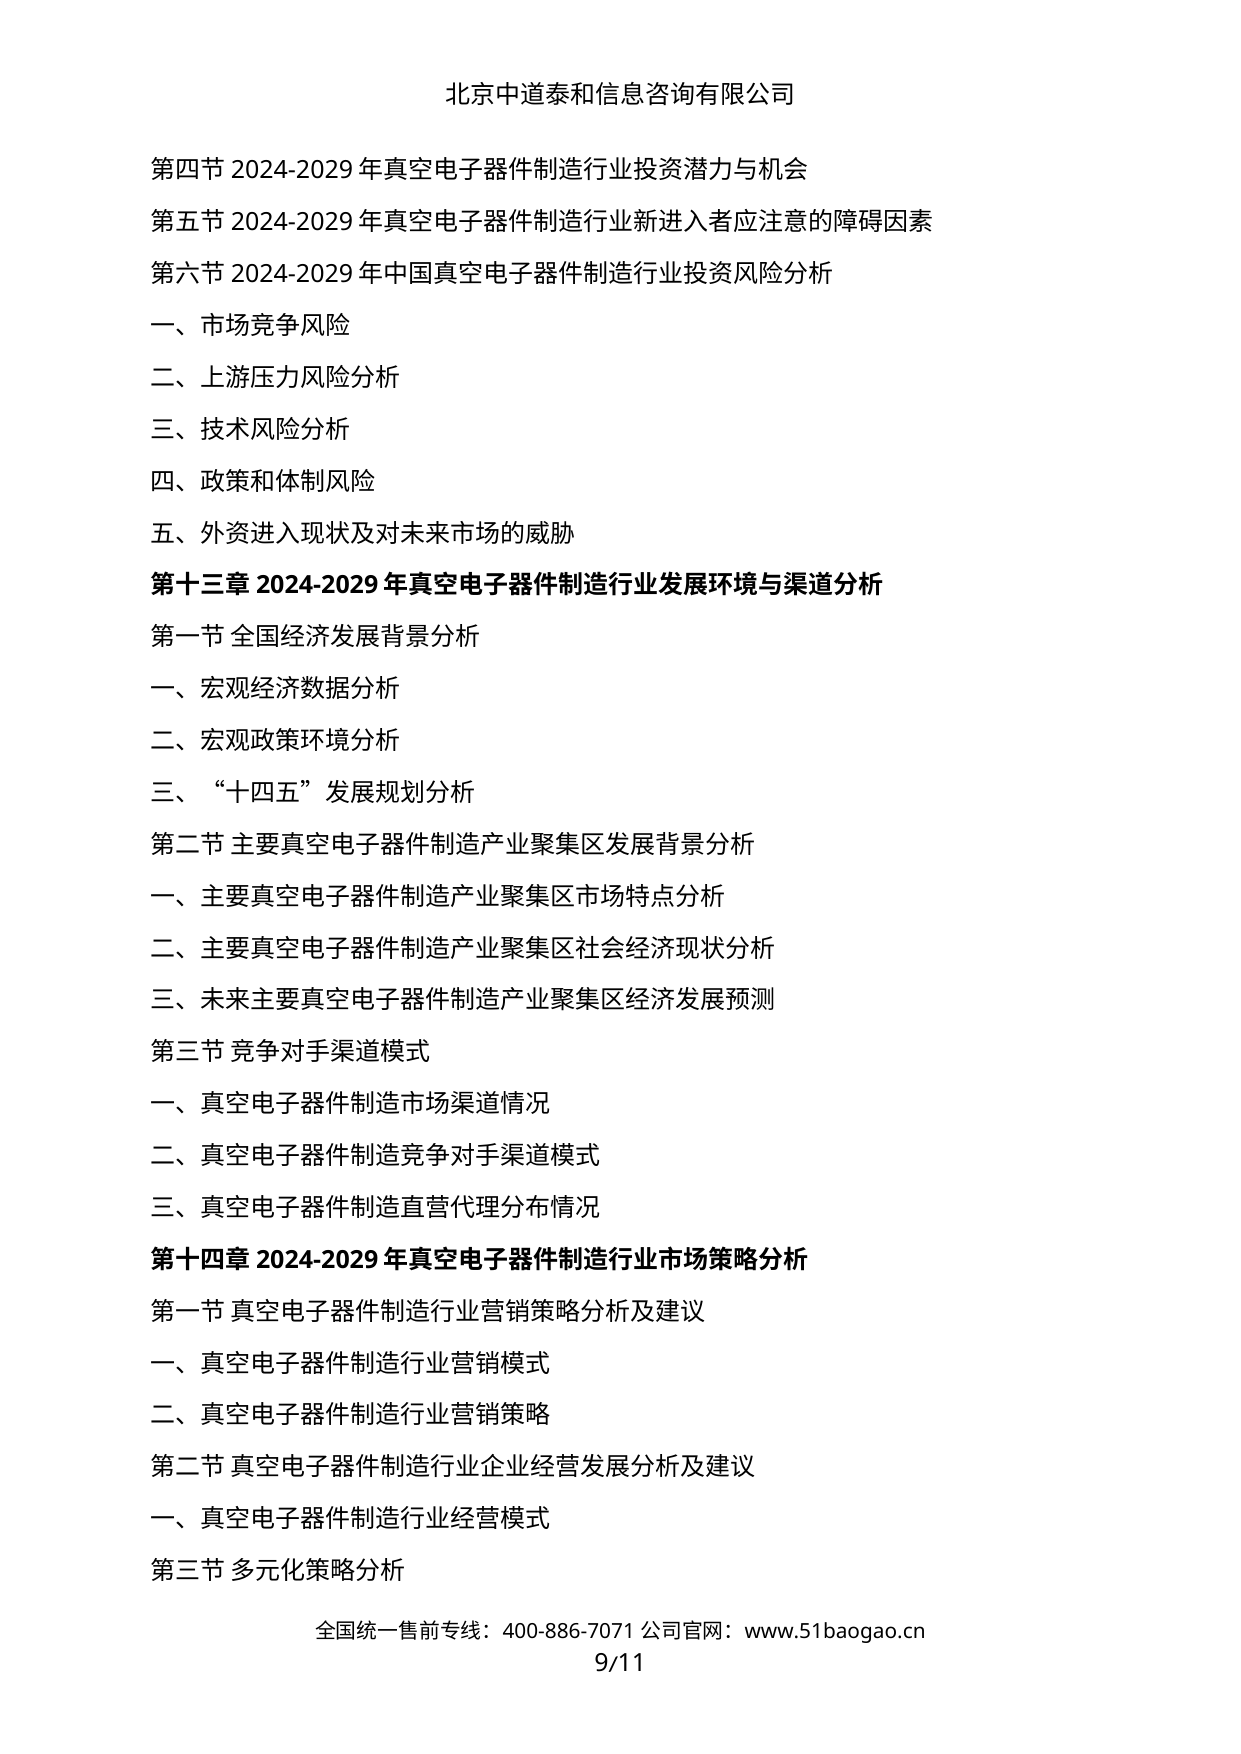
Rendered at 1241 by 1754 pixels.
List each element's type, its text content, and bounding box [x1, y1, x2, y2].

text 第二节 主要真空电子器件制造产业聚集区发展背景分析 [150, 824, 1090, 861]
text 三、技术风险分析 [150, 409, 1090, 446]
text 第六节 2024-2029年中国真空电子器件制造行业投资风险分析 [150, 254, 1090, 290]
text 一、主要真空电子器件制造产业聚集区市场特点分析 [150, 876, 1090, 912]
text 一、宏观经济数据分析 [150, 669, 1090, 705]
text 二、真空电子器件制造竞争对手渠道模式 [150, 1136, 1090, 1172]
text 第一节 真空电子器件制造行业营销策略分析及建议 [150, 1291, 1090, 1327]
text 二、上游压力风险分析 [150, 357, 1090, 394]
text 二、真空电子器件制造行业营销策略 [150, 1395, 1090, 1431]
text 三、真空电子器件制造直营代理分布情况 [150, 1187, 1090, 1224]
text 一、真空电子器件制造市场渠道情况 [150, 1084, 1090, 1120]
text 第十三章 2024-2029年真空电子器件制造行业发展环境与渠道分析 [150, 565, 1090, 601]
text 第一节 全国经济发展背景分析 [150, 617, 1090, 653]
text 第二节 真空电子器件制造行业企业经营发展分析及建议 [150, 1447, 1090, 1483]
text 三、未来主要真空电子器件制造产业聚集区经济发展预测 [150, 980, 1090, 1016]
text 第三节 多元化策略分析 [150, 1551, 1090, 1587]
text 一、真空电子器件制造行业营销模式 [150, 1343, 1090, 1379]
text 第五节 2024-2029年真空电子器件制造行业新进入者应注意的障碍因素 [150, 202, 1090, 238]
text 二、宏观政策环境分析 [150, 721, 1090, 757]
text 四、政策和体制风险 [150, 461, 1090, 497]
text 二、主要真空电子器件制造产业聚集区社会经济现状分析 [150, 928, 1090, 964]
text 三、“十四五”发展规划分析 [150, 772, 1090, 809]
text 一、真空电子器件制造行业经营模式 [150, 1499, 1090, 1535]
text 第三节 竞争对手渠道模式 [150, 1032, 1090, 1068]
text 五、外资进入现状及对未来市场的威胁 [150, 513, 1090, 549]
text 第四节 2024-2029年真空电子器件制造行业投资潜力与机会 [150, 150, 1090, 186]
text 第十四章 2024-2029年真空电子器件制造行业市场策略分析 [150, 1239, 1090, 1276]
text 一、市场竞争风险 [150, 306, 1090, 342]
